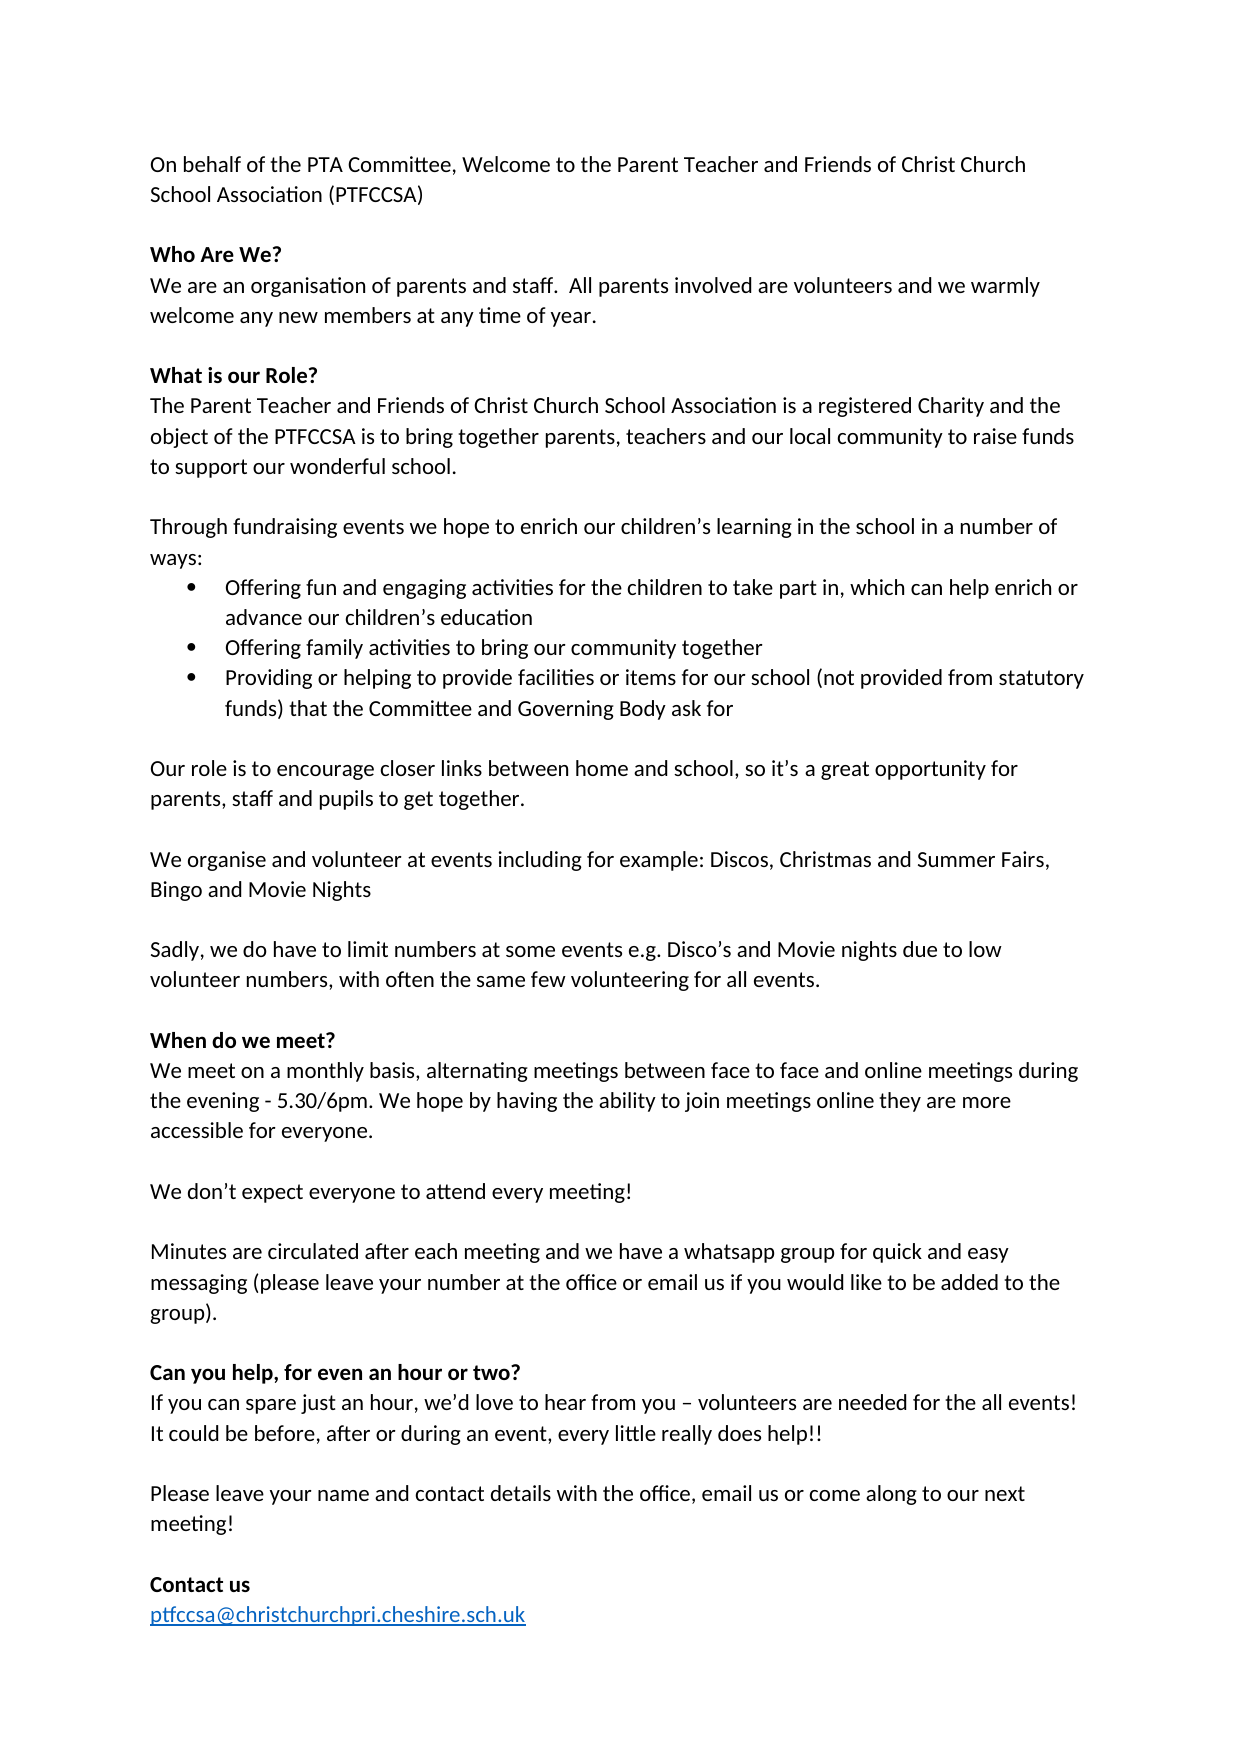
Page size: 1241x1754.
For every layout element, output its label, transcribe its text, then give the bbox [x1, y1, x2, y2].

list Providing or helping to provide facilities or items for our school (not provided from statutory funds) that the Committee and Governing Body ask for [187, 663, 1090, 722]
text Can you help, for even an hour or two? [150, 1358, 1090, 1386]
text If you can spare just an hour, we’d love to hear from you – volunteers are needed for the all events! It could be before, after or during an event, every little really does help!! [150, 1388, 1090, 1447]
text We don’t expect everyone to attend every meeting! [150, 1177, 1090, 1205]
text When do we meet? [150, 1026, 1090, 1054]
text Through fundraising events we hope to enrich our children’s learning in the school in a number of ways: [150, 512, 1090, 571]
text On behalf of the PTA Committee, Welcome to the Parent Teacher and Friends of Christ Church School Association (PTFCCSA) [150, 150, 1090, 208]
text What is our Role? [150, 361, 1090, 389]
text Who Are We? [150, 241, 1090, 269]
text Our role is to encourage closer links between home and school, so it’s a great opportunity for parents, staff and pupils to get together. [150, 754, 1090, 812]
text We are an organisation of parents and staff. All parents involved are volunteers and we warmly welcome any new members at any time of year. [150, 271, 1090, 329]
text The Parent Teacher and Friends of Christ Church School Association is a registered Charity and the object of the PTFCCSA is to bring together parents, teachers and our local community to raise funds to support our wonderful school. [150, 392, 1090, 480]
text We meet on a monthly basis, alternating meetings between face to face and online meetings during the evening - 5.30/6pm. We hope by having the ability to join meetings online they are more accessible for everyone. [150, 1056, 1090, 1145]
text ptfccsa@christchurchpri.cheshire.sch.uk [150, 1600, 1090, 1628]
text Minutes are circulated after each meeting and we have a whatsapp group for quick and easy messaging (please leave your number at the office or email us if you would like to be added to the group). [150, 1237, 1090, 1326]
list Offering family activities to bring our community together [187, 633, 1090, 661]
text Sadly, we do have to limit numbers at some events e.g. Disco’s and Movie nights due to low volunteer numbers, with often the same few volunteering for all events. [150, 935, 1090, 994]
text We organise and volunteer at events including for example: Discos, Christmas and Summer Fairs, Bingo and Movie Nights [150, 845, 1090, 903]
list Offering fun and engaging activities for the children to take part in, which can help enrich or advance our children’s education [187, 573, 1090, 631]
text Contact us [150, 1570, 1090, 1598]
text Please leave your name and contact details with the office, email us or come along to our next meeting! [150, 1479, 1090, 1537]
